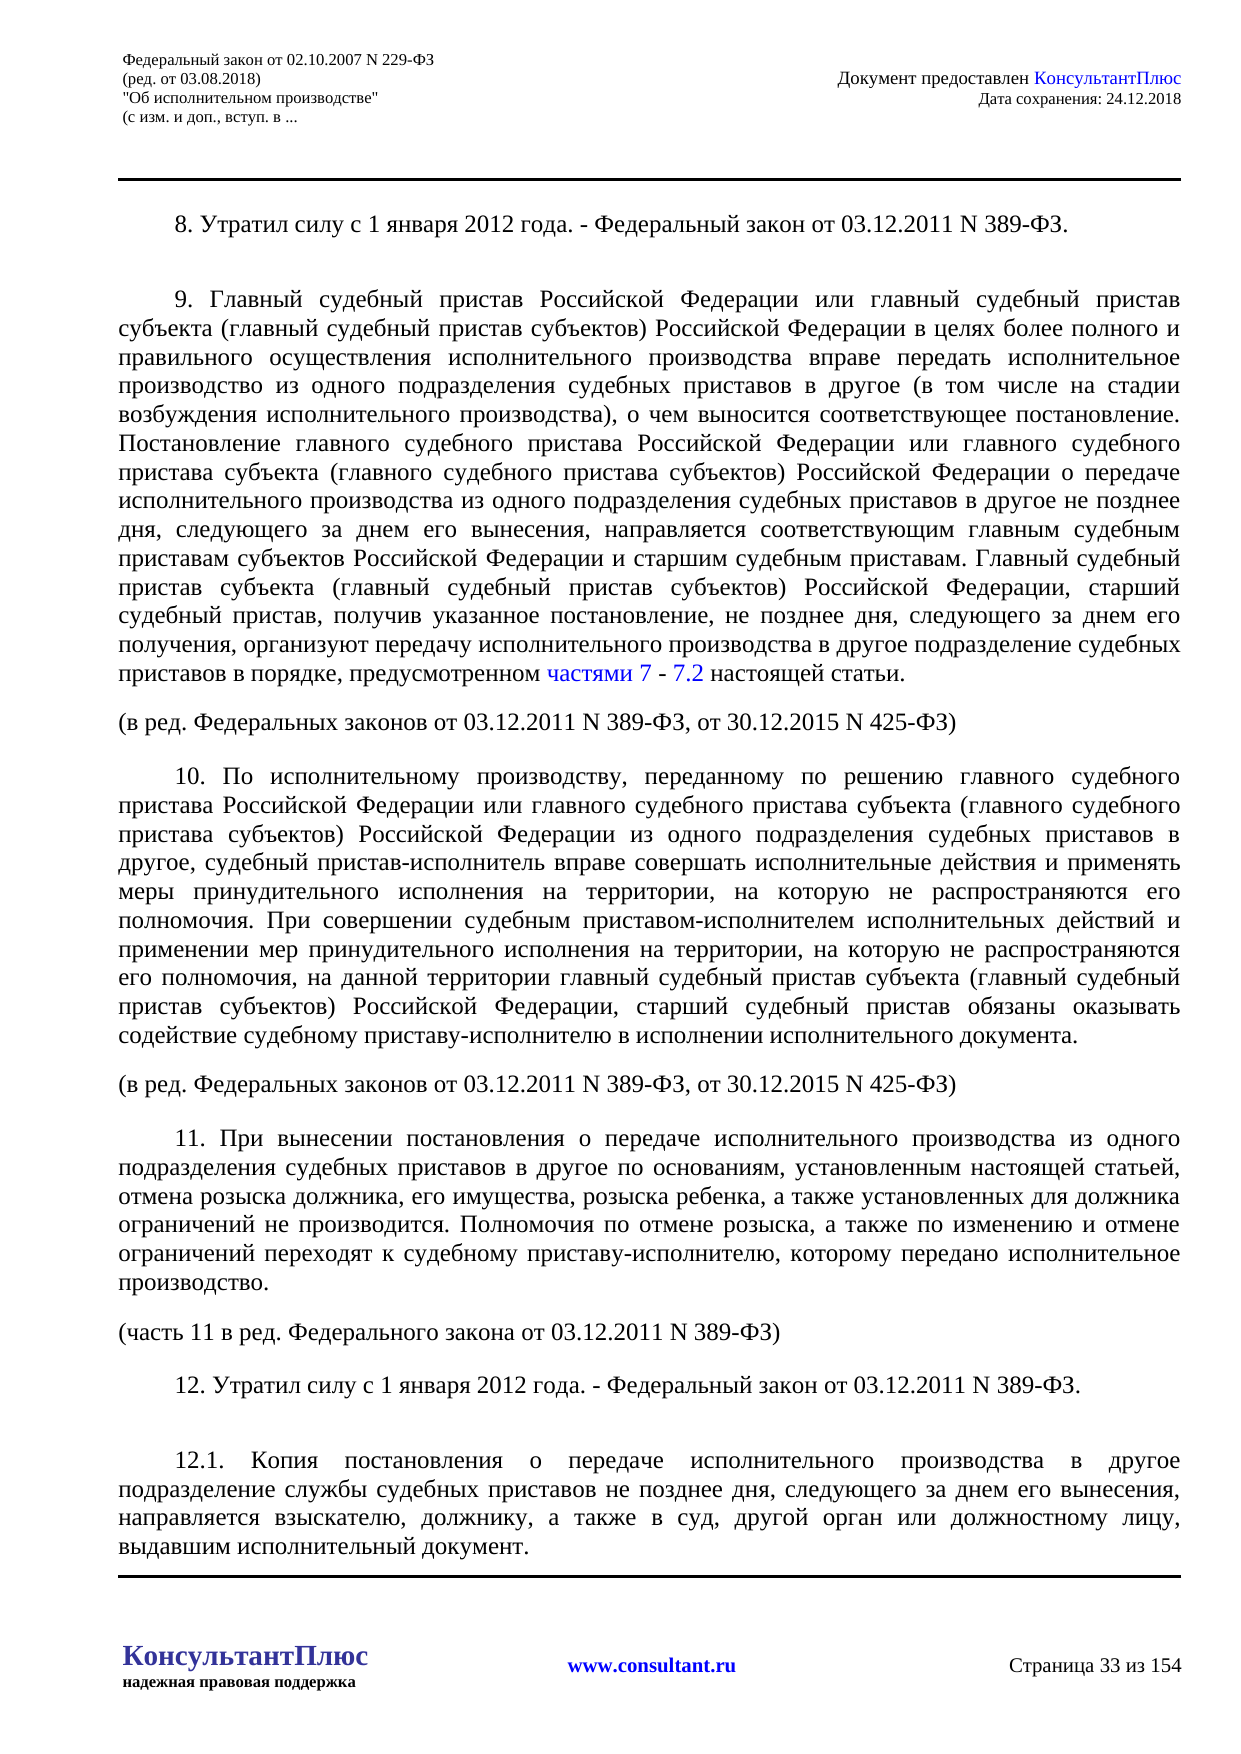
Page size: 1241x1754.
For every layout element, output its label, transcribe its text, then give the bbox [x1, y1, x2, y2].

text 12.1. Копия постановления о передаче исполнительного производства в другое подразделение службы судебных приставов не позднее дня, следующего за днем его вынесения, направляется взыскателю, должнику, а также в суд, другой орган или должностному лицу, выдавшим исполнительный документ. [118, 1445, 1181, 1560]
text (в ред. Федеральных законов от 03.12.2011 N 389-ФЗ, от 30.12.2015 N 425-ФЗ) [118, 707, 1181, 736]
text 9. Главный судебный пристав Российской Федерации или главный судебный пристав субъекта (главный судебный пристав субъектов) Российской Федерации в целях более полного и правильного осуществления исполнительного производства вправе передать исполнительное производство из одного подразделения судебных приставов в другое (в том числе на стадии возбуждения исполнительного производства), о чем выносится соответствующее постановление. Постановление главного судебного пристава Российской Федерации или главного судебного пристава субъекта (главного судебного пристава субъектов) Российской Федерации о передаче исполнительного производства из одного подразделения судебных приставов в другое не позднее дня, следующего за днем его вынесения, направляется соответствующим главным судебным приставам субъектов Российской Федерации и старшим судебным приставам. Главный судебный пристав субъекта (главный судебный пристав субъектов) Российской Федерации, старший судебный пристав, получив указанное постановление, не позднее дня, следующего за днем его получения, организуют передачу исполнительного производства в другое подразделение судебных приставов в порядке, предусмотренном частями 7 - 7.2 настоящей статьи. [118, 284, 1181, 687]
text 10. По исполнительному производству, переданному по решению главного судебного пристава Российской Федерации или главного судебного пристава субъекта (главного судебного пристава субъектов) Российской Федерации из одного подразделения судебных приставов в другое, судебный пристав-исполнитель вправе совершать исполнительные действия и применять меры принудительного исполнения на территории, на которую не распространяются его полномочия. При совершении судебным приставом-исполнителем исполнительных действий и применении мер принудительного исполнения на территории, на которую не распространяются его полномочия, на данной территории главный судебный пристав субъекта (главный судебный пристав субъектов) Российской Федерации, старший судебный пристав обязаны оказывать содействие судебному приставу-исполнителю в исполнении исполнительного документа. [118, 761, 1181, 1049]
text (в ред. Федеральных законов от 03.12.2011 N 389-ФЗ, от 30.12.2015 N 425-ФЗ) [118, 1069, 1181, 1098]
text 8. Утратил силу с 1 января 2012 года. - Федеральный закон от 03.12.2011 N 389-ФЗ. [118, 209, 1181, 238]
text 11. При вынесении постановления о передаче исполнительного производства из одного подразделения судебных приставов в другое по основаниям, установленным настоящей статьей, отмена розыска должника, его имущества, розыска ребенка, а также установленных для должника ограничений не производится. Полномочия по отмене розыска, а также по изменению и отмене ограничений переходят к судебному приставу-исполнителю, которому передано исполнительное производство. [118, 1123, 1181, 1296]
text (часть 11 в ред. Федерального закона от 03.12.2011 N 389-ФЗ) [118, 1317, 1181, 1345]
text 12. Утратил силу с 1 января 2012 года. - Федеральный закон от 03.12.2011 N 389-ФЗ. [118, 1370, 1181, 1399]
